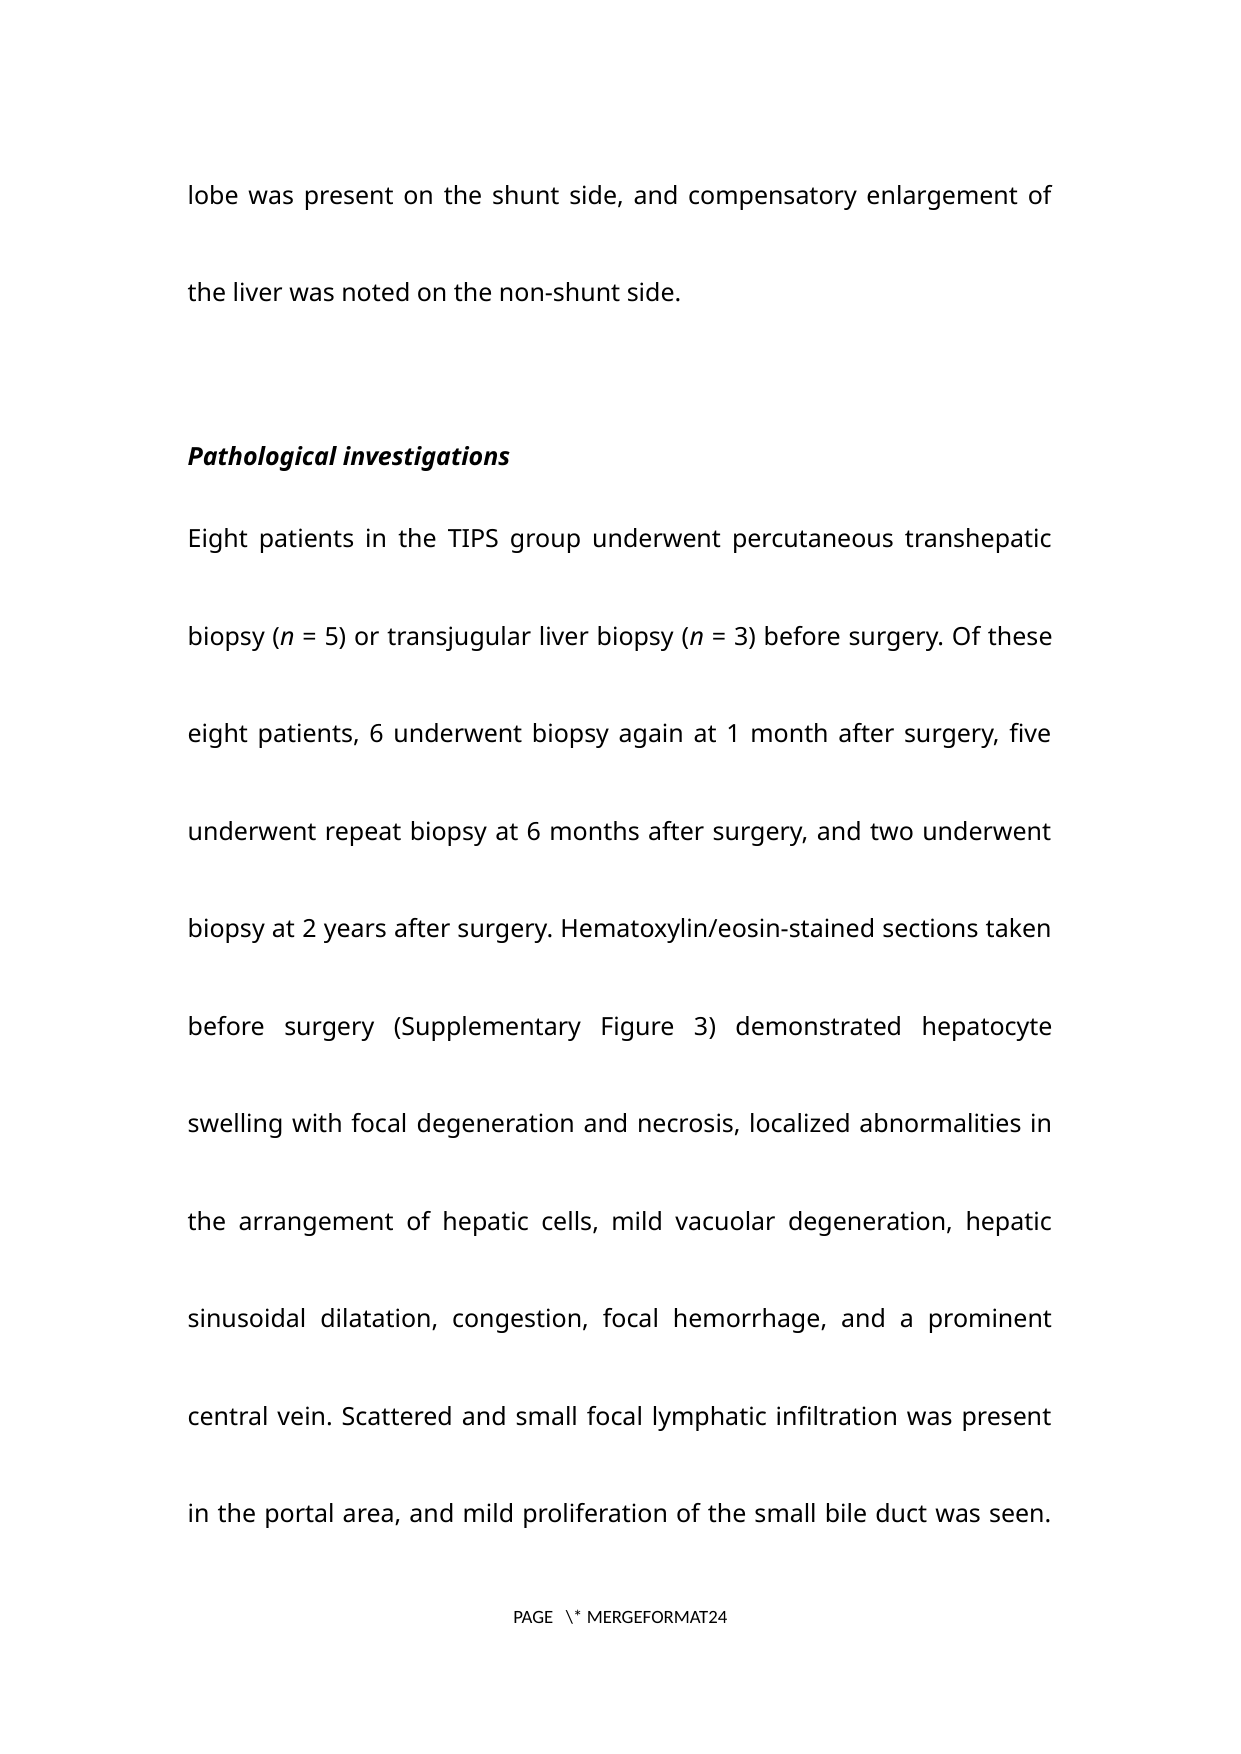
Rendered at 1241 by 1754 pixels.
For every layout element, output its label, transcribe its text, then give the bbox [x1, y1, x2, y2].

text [187, 162, 1053, 324]
text Pathological investigations [187, 423, 1053, 488]
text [187, 505, 1053, 1545]
